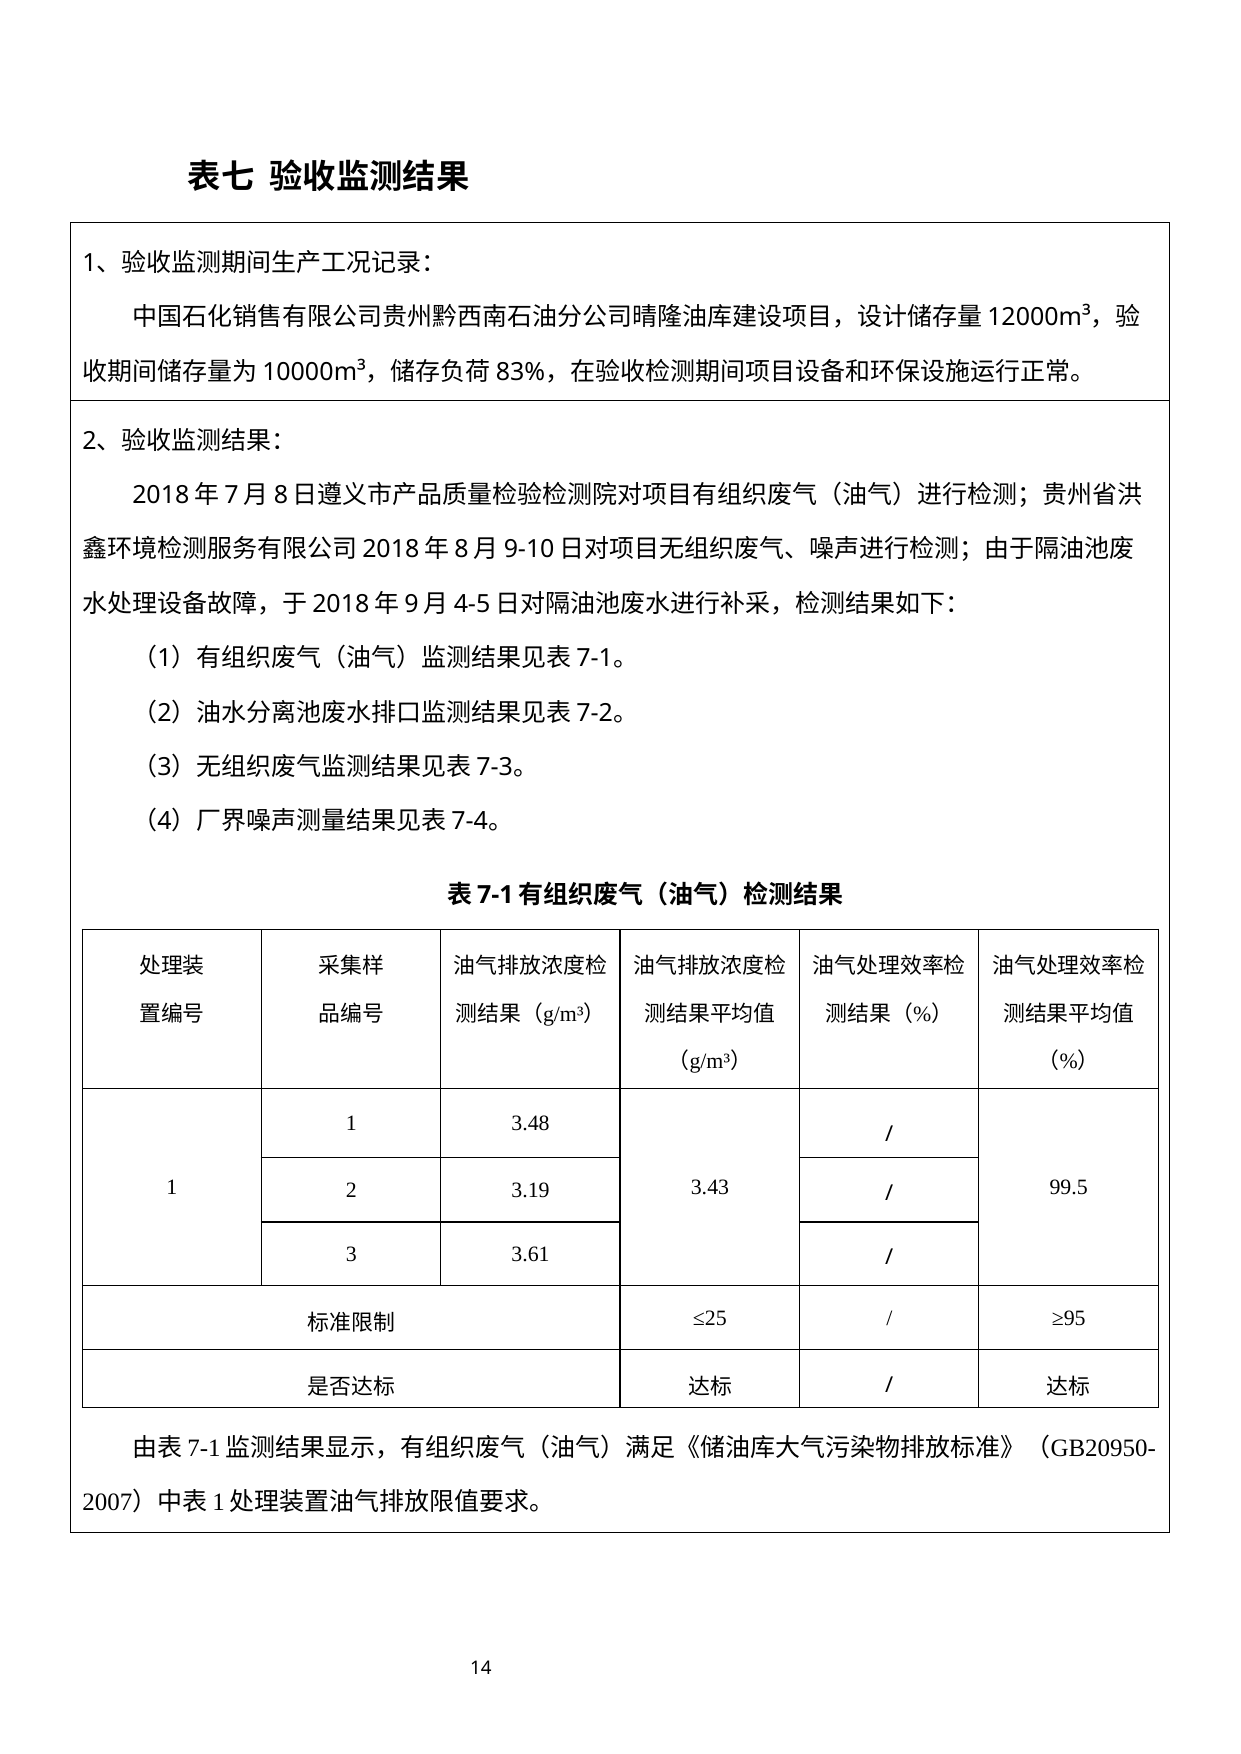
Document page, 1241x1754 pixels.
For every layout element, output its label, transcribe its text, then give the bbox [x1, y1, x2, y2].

text 表七 验收监测结果 [187, 150, 1053, 198]
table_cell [71, 401, 1169, 1532]
table_header 1、验收监测期间生产工况记录： 中国石化销售有限公司贵州黔西南石油分公司晴隆油库建设项目，设计储存量12000m³，验收期间储存量为10000m³，储存负荷83%，在验收检测期间项目设备和环保设施运行正常。 [71, 223, 1169, 400]
